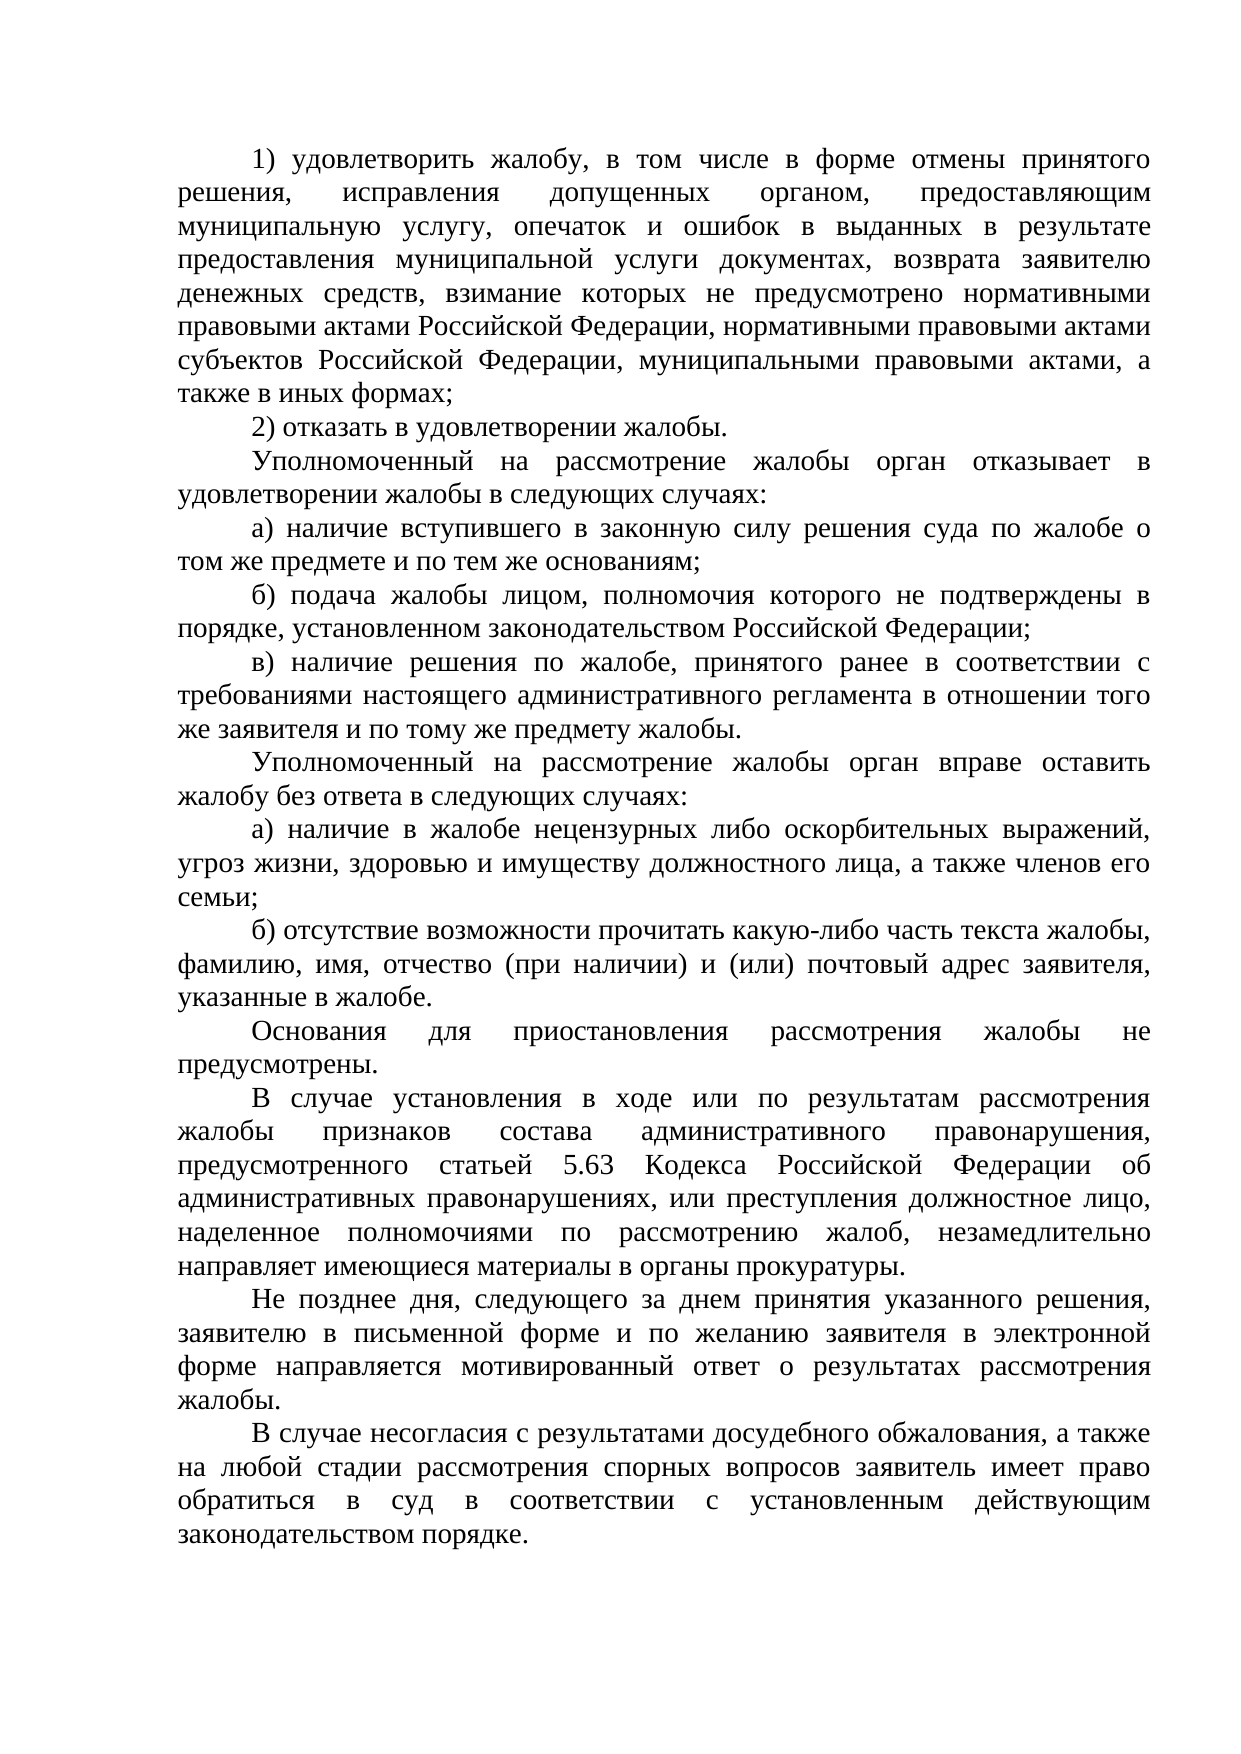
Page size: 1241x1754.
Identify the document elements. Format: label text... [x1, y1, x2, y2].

text 1) удовлетворить жалобу, в том числе в форме отмены принятого решения, исправления допущенных органом, предоставляющим муниципальную услугу, опечаток и ошибок в выданных в результате предоставления муниципальной услуги документах, возврата заявителю денежных средств, взимание которых не предусмотрено нормативными правовыми актами Российской Федерации, нормативными правовыми актами субъектов Российской Федерации, муниципальными правовыми актами, а также в иных формах; [177, 141, 1152, 409]
text Уполномоченный на рассмотрение жалобы орган вправе оставить жалобу без ответа в следующих случаях: [177, 744, 1152, 812]
text Уполномоченный на рассмотрение жалобы орган отказывает в удовлетворении жалобы в следующих случаях: [177, 443, 1152, 510]
text а) наличие вступившего в законную силу решения суда по жалобе о том же предмете и по тем же основаниям; [177, 510, 1152, 577]
text б) отсутствие возможности прочитать какую-либо часть текста жалобы, фамилию, имя, отчество (при наличии) и (или) почтовый адрес заявителя, указанные в жалобе. [177, 912, 1152, 1013]
text Не позднее дня, следующего за днем принятия указанного решения, заявителю в письменной форме и по желанию заявителя в электронной форме направляется мотивированный ответ о результатах рассмотрения жалобы. [177, 1281, 1152, 1415]
text а) наличие в жалобе нецензурных либо оскорбительных выражений, угроз жизни, здоровью и имуществу должностного лица, а также членов его семьи; [177, 812, 1152, 912]
text б) подача жалобы лицом, полномочия которого не подтверждены в порядке, установленном законодательством Российской Федерации; [177, 577, 1152, 644]
text В случае несогласия с результатами досудебного обжалования, а также на любой стадии рассмотрения спорных вопросов заявитель имеет право обратиться в суд в соответствии с установленным действующим законодательством порядке. [177, 1415, 1152, 1549]
text Основания для приостановления рассмотрения жалобы не предусмотрены. [177, 1013, 1152, 1080]
text В случае установления в ходе или по результатам рассмотрения жалобы признаков состава административного правонарушения, предусмотренного статьей 5.63 Кодекса Российской Федерации об административных правонарушениях, или преступления должностное лицо, наделенное полномочиями по рассмотрению жалоб, незамедлительно направляет имеющиеся материалы в органы прокуратуры. [177, 1080, 1152, 1281]
text 2) отказать в удовлетворении жалобы. [177, 409, 1152, 443]
text в) наличие решения по жалобе, принятого ранее в соответствии с требованиями настоящего административного регламента в отношении того же заявителя и по тому же предмету жалобы. [177, 644, 1152, 744]
